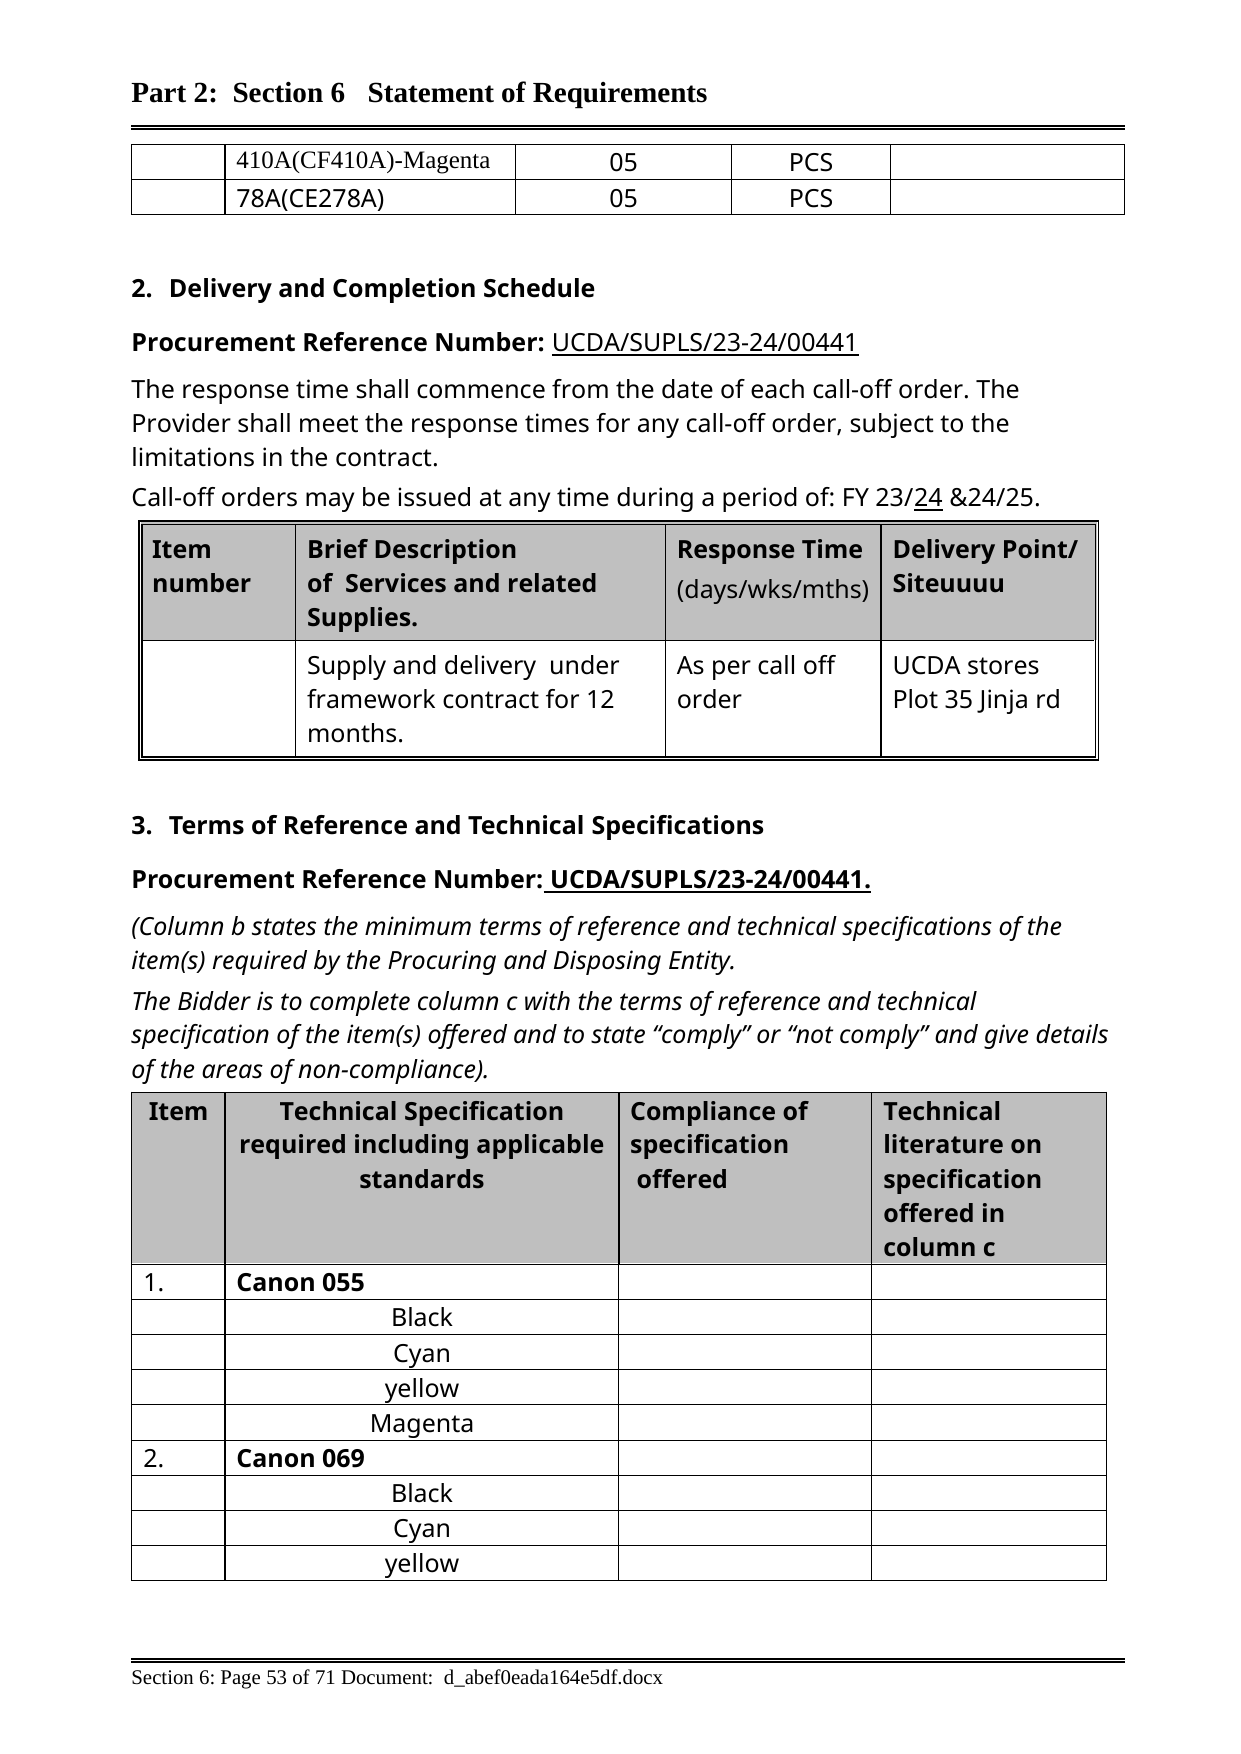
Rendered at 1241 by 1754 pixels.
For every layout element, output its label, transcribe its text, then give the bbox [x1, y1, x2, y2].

table_cell [872, 1300, 1106, 1334]
table_cell [132, 1405, 224, 1439]
table_cell [872, 1405, 1106, 1439]
table_cell [891, 180, 1124, 214]
table_header Item number [143, 525, 295, 640]
table_cell [132, 180, 224, 214]
table_cell 410A(CF410A)-Magenta [226, 145, 515, 179]
text The Bidder is to complete column c with the terms of reference and technical specification of the item(s) offered and to state “comply” or “not comply” and give details of the areas of non-compliance). [131, 983, 1125, 1085]
table_header Delivery Point/ Siteuuuu [882, 525, 1095, 640]
table_cell As per call off order [666, 641, 880, 756]
table_cell Canon 055 [226, 1265, 618, 1299]
table_cell [872, 1476, 1106, 1510]
table_cell Black [226, 1300, 618, 1334]
table_cell [872, 1441, 1106, 1474]
table_cell Black [226, 1476, 618, 1510]
table_cell [872, 1370, 1106, 1404]
table_header Compliance of specification offered [620, 1093, 871, 1263]
table_cell [619, 1441, 871, 1474]
text Procurement Reference Number: UCDA/SUPLS/23-24/00441 [131, 325, 1125, 359]
table_header Response Time (days/wks/mths) [666, 525, 880, 640]
table_cell [619, 1335, 871, 1369]
table_cell 2. [132, 1441, 224, 1474]
table_header Brief Description of Services and related Supplies. [296, 525, 665, 640]
table_cell Cyan [226, 1511, 618, 1545]
table_cell Cyan [226, 1335, 618, 1369]
table_cell PCS [732, 180, 890, 214]
table_cell [619, 1300, 871, 1334]
table_cell [619, 1511, 871, 1545]
table_cell [619, 1265, 871, 1299]
table_header Item [132, 1093, 224, 1263]
table_cell [872, 1511, 1106, 1545]
table_cell [132, 1300, 224, 1334]
table_cell yellow [226, 1546, 618, 1580]
text Call-off orders may be issued at any time during a period of: FY 23/24 &24/25. [131, 480, 1125, 514]
table_cell [872, 1335, 1106, 1369]
table_cell [619, 1405, 871, 1439]
table_cell 05 [516, 145, 731, 179]
table_cell [132, 1511, 224, 1545]
table_cell 05 [516, 180, 731, 214]
table_cell [619, 1476, 871, 1510]
table_cell Supply and delivery under framework contract for 12 months. [296, 641, 665, 756]
table_cell [143, 641, 295, 756]
text 3. Terms of Reference and Technical Specifications [131, 807, 1162, 841]
text (Column b states the minimum terms of reference and technical specifications of the item(s) required by the Procuring and Disposing Entity. [131, 909, 1125, 977]
table_cell [872, 1546, 1106, 1580]
table_cell [132, 145, 224, 179]
table_cell [132, 1476, 224, 1510]
text Procurement Reference Number: UCDA/SUPLS/23-24/00441. [131, 862, 1125, 896]
table_cell 78A(CE278A) [226, 180, 515, 214]
table_cell [619, 1370, 871, 1404]
table_cell [132, 1546, 224, 1580]
table_cell [619, 1546, 871, 1580]
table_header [226, 1093, 618, 1263]
table_cell [891, 145, 1124, 179]
text The response time shall commence from the date of each call-off order. The Provider shall meet the response times for any call-off order, subject to the limitations in the contract. [131, 372, 1125, 474]
table_cell Canon 069 [226, 1441, 618, 1474]
table_cell yellow [226, 1370, 618, 1404]
table_cell [132, 1335, 224, 1369]
table_cell UCDA stores Plot 35 Jinja rd [882, 640, 1095, 756]
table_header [872, 1093, 1106, 1263]
table_cell [132, 1370, 224, 1404]
table_cell PCS [732, 145, 890, 179]
table_cell Magenta [226, 1405, 618, 1439]
table_cell 1. [132, 1265, 224, 1299]
text 2. Delivery and Completion Schedule [131, 270, 1162, 304]
table_cell [872, 1265, 1106, 1299]
